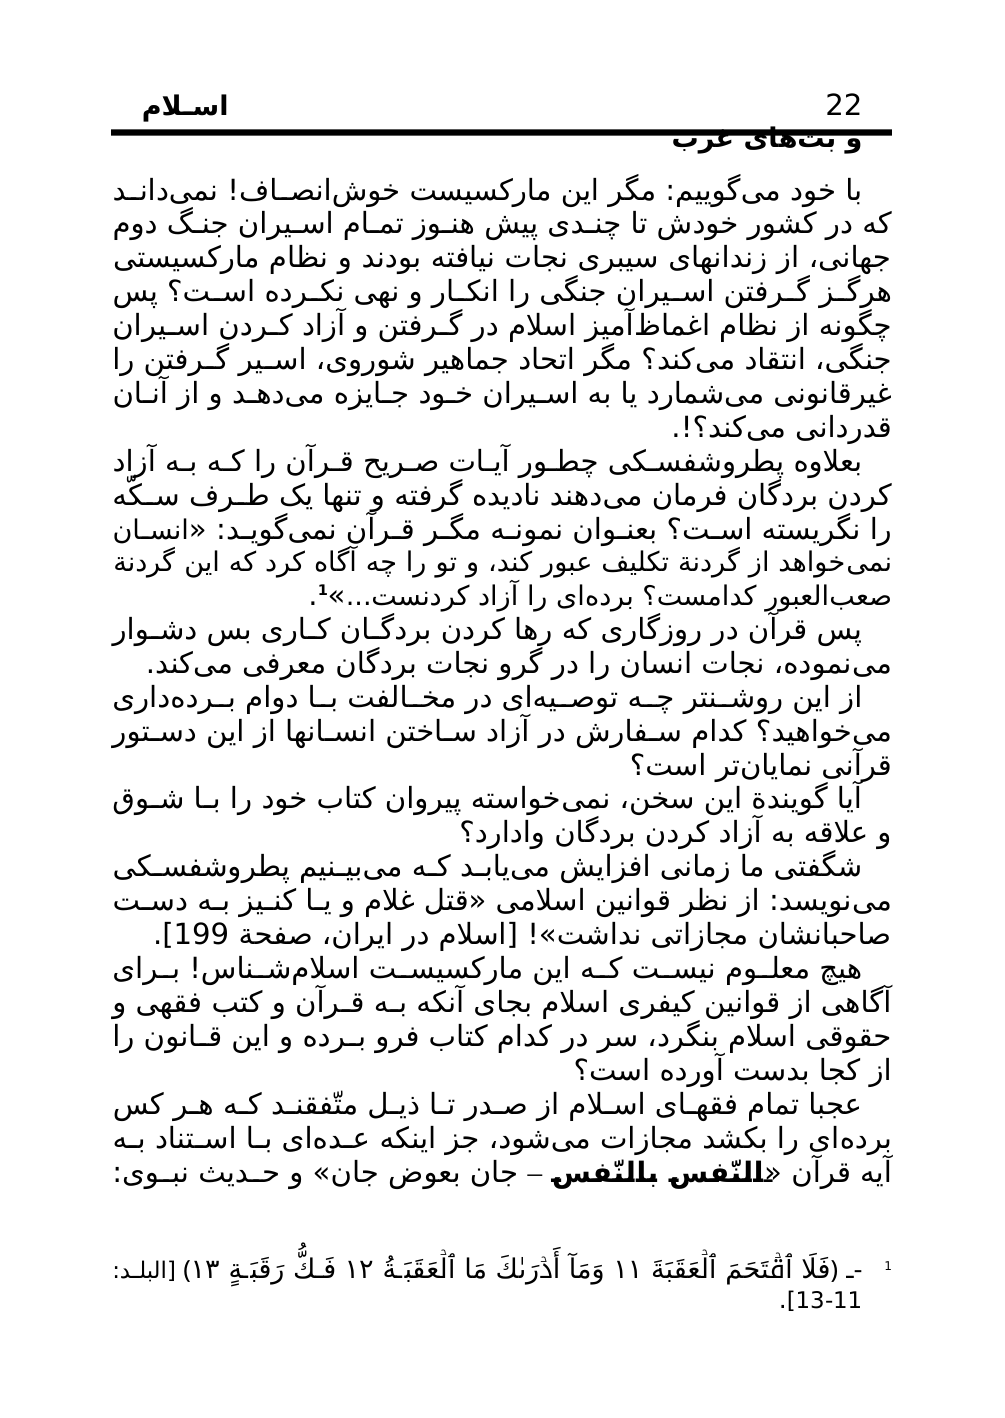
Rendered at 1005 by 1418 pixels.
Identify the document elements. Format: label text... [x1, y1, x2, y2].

text شگفتی ما زمانی افزایش می‌یابد که می‌بینیم پطروشفسکی می‌نویسد: از نظر قوانین اسلامی «قتل غلام و یا کنیز به دست صاحبانشان مجازاتی نداشت»! [اسلام در ایران، صفحة 199]. [112, 850, 892, 952]
text پس قرآن در روزگاری که رها کردن بردگان کاری بس دشوار می‌نموده، نجات انسان را در گرو نجات بردگان معرفی می‌کند. [112, 612, 892, 680]
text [112, 1087, 892, 1189]
text از این روشنتر چه توصیه‌ای در مخالفت با دوام برده‌داری می‌خواهید؟ کدام سفارش در آزاد ساختن انسانها از این دستور قرآنی نمایان‌تر است؟ [112, 680, 892, 782]
text هیچ معلوم نیست که این مارکسیست اسلام‌شناس! برای آگاهی از قوانین کیفری اسلام بجای آنکه به قرآن و کتب فقهی و حقوقی اسلام بنگرد، سر در کدام کتاب فرو برده و این قانون را از کجا بدست آورده است؟ [112, 952, 892, 1087]
text آیا گویندة این سخن، نمی‌خواسته پیروان کتاب خود را با شوق و علاقه به آزاد کردن بردگان وادارد؟ [112, 782, 892, 850]
text با خود می‌گوییم: مگر این مارکسیست خوش‌انصاف! نمی‌داند که در کشور خودش تا چندی پیش هنوز تمام اسیران جنگ دوم جهانی، از زندانهای سیبری نجات نیافته بودند و نظام مارکسیستی هرگز گرفتن اسیران جنگی را انکار و نهی نکرده است؟ پس چگونه از نظام اغماظ‌آمیز اسلام در گرفتن و آزاد کردن اسیران جنگی، انتقاد می‌کند؟ مگر اتحاد جماهیر شوروی، اسیر گرفتن را غیرقانونی می‌شمارد یا به اسیران خود جایزه می‌دهد و از آنان قدردانی می‌کند؟!. [112, 173, 892, 444]
text بعلاوه پطروشفسکی چطور آیات صریح قرآن را که به آزاد کردن بردگان فرمان می‌دهند نادیده گرفته و تنها یک طرف سکّه را نگریسته است؟ بعنوان نمونه مگر قرآن نمی‌گوید: «انسان نمی‌خواهد از گردنة تکلیف عبور کند، و تو را چه آگاه کرد که این گردنة صعب‌العبور کدامست؟ برده‌ای را آزاد کردنست...». [112, 444, 892, 612]
